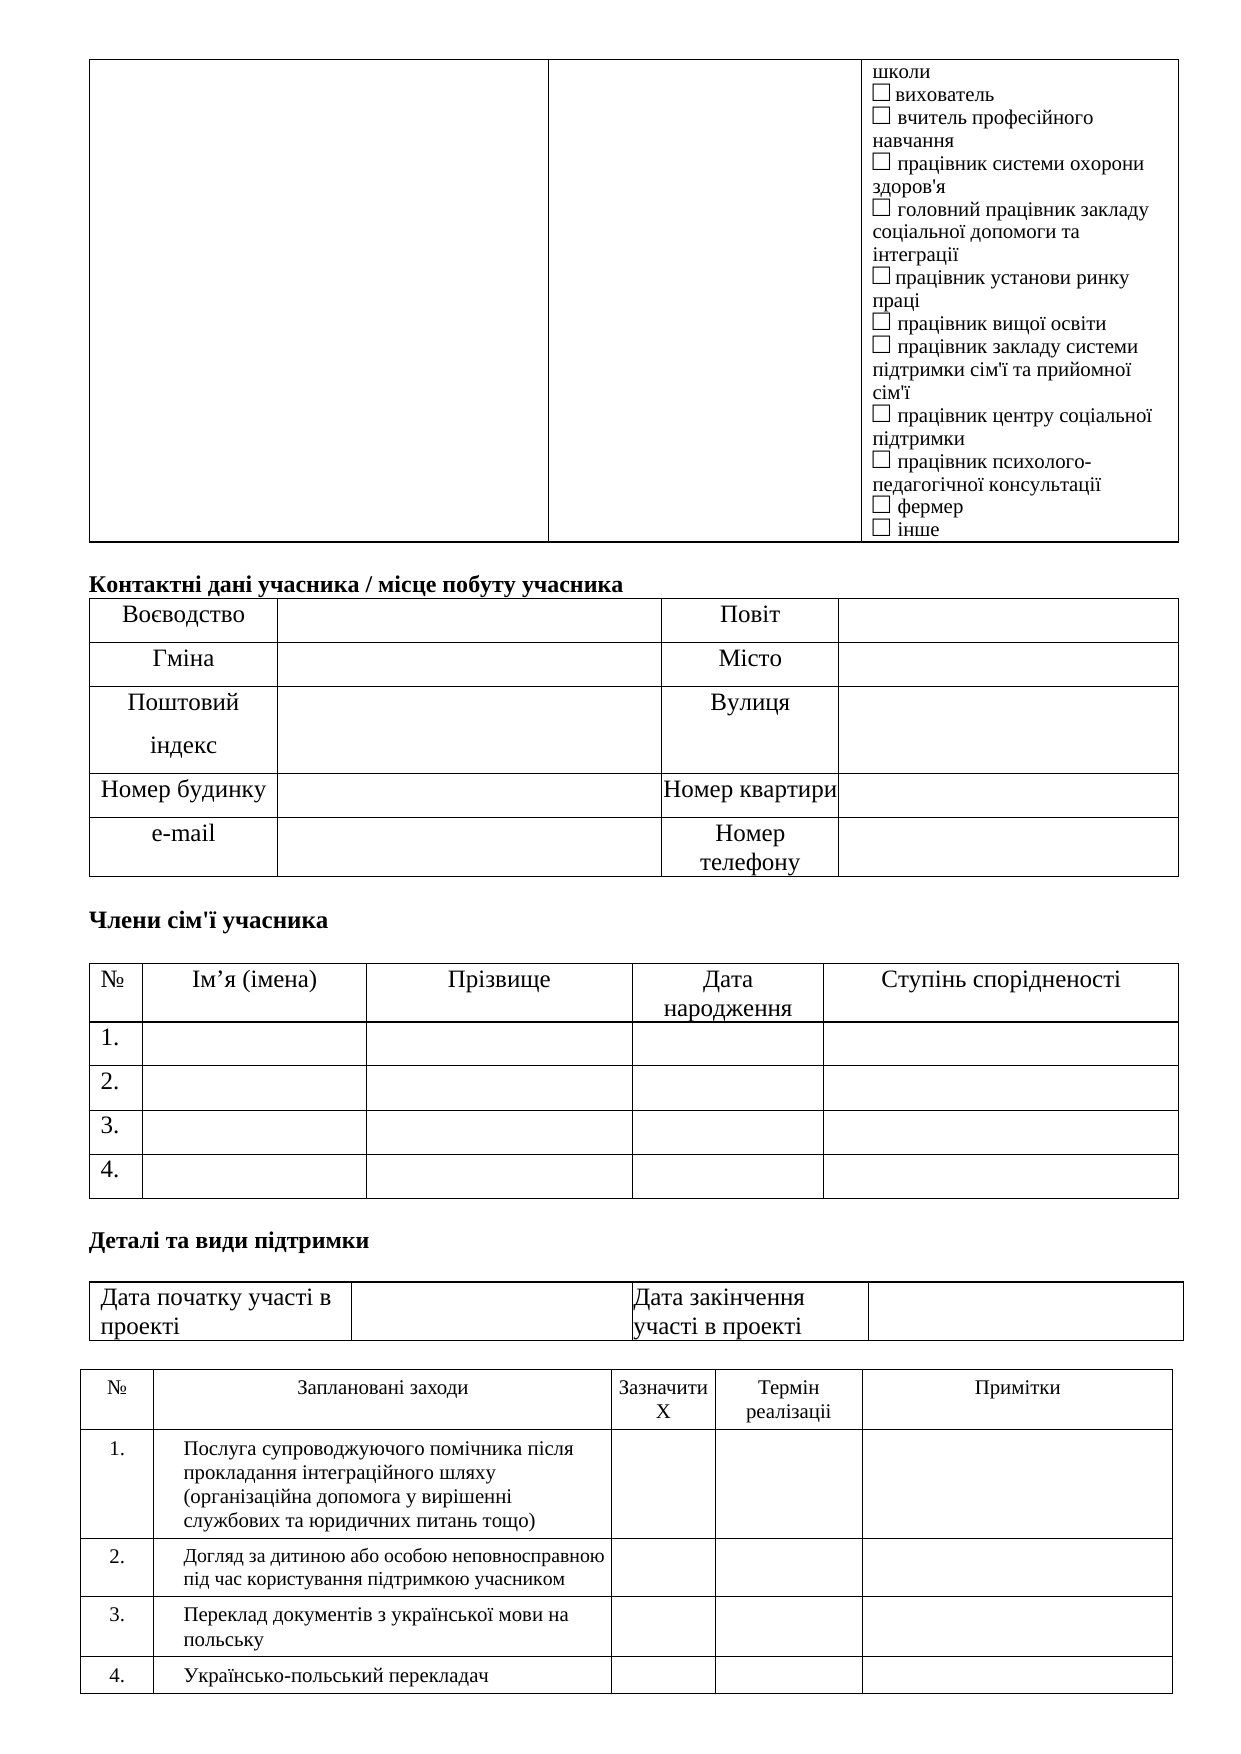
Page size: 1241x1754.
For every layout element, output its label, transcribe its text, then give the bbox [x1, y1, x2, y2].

table_header Термін реалізаціі [716, 1370, 862, 1429]
table_cell [716, 1539, 862, 1596]
table_header [869, 1283, 1183, 1340]
table_cell 4. [90, 1155, 142, 1198]
table_cell [278, 774, 661, 817]
table_cell 3. [81, 1597, 153, 1656]
table_header № [81, 1370, 153, 1429]
table_cell [278, 643, 661, 686]
table_cell [278, 818, 661, 876]
table_cell [863, 1657, 1172, 1693]
table_cell [633, 1155, 823, 1198]
table_cell Поштовий індекс [90, 687, 277, 773]
table_cell 3. [90, 1111, 142, 1153]
table_cell [143, 1111, 366, 1153]
text Члени сім'ї учасника [89, 905, 1167, 934]
table_header Ступінь спорідненості [824, 964, 1178, 1021]
table_cell Послуга супроводжуючого помічника після прокладання інтеграційного шляху (організаційна допомога у вирішенні службових та юридичних питань тощо) [154, 1430, 611, 1537]
table_cell [367, 1023, 632, 1065]
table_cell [549, 60, 861, 541]
table_cell [716, 1657, 862, 1693]
table_cell [824, 1023, 1178, 1065]
table_cell [367, 1066, 632, 1109]
table_cell [716, 1430, 862, 1537]
text Деталі та види підтримки [89, 1226, 1167, 1254]
table_header № [90, 964, 142, 1021]
table_cell 1. [81, 1430, 153, 1537]
table_cell [612, 1657, 715, 1693]
table_cell [633, 1066, 823, 1109]
table_cell [90, 60, 548, 541]
table_cell [367, 1155, 632, 1198]
table_cell [863, 1597, 1172, 1656]
table_header [839, 599, 1178, 642]
table_cell [824, 1111, 1178, 1153]
table_cell [633, 1023, 823, 1065]
table_cell [863, 1539, 1172, 1596]
table_cell 1. [90, 1023, 142, 1065]
table_cell 2. [81, 1539, 153, 1596]
table_cell [633, 1111, 823, 1153]
table_header Прізвище [367, 964, 632, 1021]
table_header Дата закінчення участі в проекті [633, 1283, 868, 1340]
table_header Дата народження [633, 964, 823, 1021]
table_header Воєводство [90, 599, 277, 642]
table_header Ім’я (імена) [143, 964, 366, 1021]
table_cell Місто [662, 643, 838, 686]
table_cell [612, 1430, 715, 1537]
table_cell [839, 818, 1178, 876]
table_cell [612, 1597, 715, 1656]
table_header Примітки [863, 1370, 1172, 1429]
table_cell [716, 1597, 862, 1656]
table_header Заплановані заходи [154, 1370, 611, 1429]
table_header Повіт [662, 599, 838, 642]
table_cell Українсько-польський перекладач [154, 1657, 611, 1693]
table_cell [839, 774, 1178, 817]
table_cell Переклад документів з української мови на польську [154, 1597, 611, 1656]
table_cell e-mail [90, 818, 277, 876]
table_cell [824, 1155, 1178, 1198]
table_cell Номер будинку [90, 774, 277, 817]
table_cell Номер телефону [662, 818, 838, 876]
table_cell 4. [81, 1657, 153, 1693]
table_cell [143, 1023, 366, 1065]
text Контактні дані учасника / місце побуту учасника [89, 570, 1167, 598]
table_cell [863, 1430, 1172, 1537]
table_cell [143, 1066, 366, 1109]
table_cell [824, 1066, 1178, 1109]
table_cell [612, 1539, 715, 1596]
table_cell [862, 60, 1178, 541]
table_cell Гміна [90, 643, 277, 686]
table_cell [839, 687, 1178, 773]
table_cell 2. [90, 1066, 142, 1109]
table_cell [839, 643, 1178, 686]
table_header Дата початку участі в проекті [90, 1283, 351, 1340]
table_cell Номер квартири [662, 774, 838, 817]
table_header [278, 599, 661, 642]
table_cell Догляд за дитиною або особою неповносправною під час користування підтримкою учасником [154, 1539, 611, 1596]
table_cell Вулиця [662, 687, 838, 773]
table_cell [278, 687, 661, 773]
table_cell [143, 1155, 366, 1198]
table_header Зазначити X [612, 1370, 715, 1429]
table_header [352, 1283, 632, 1340]
table_cell [367, 1111, 632, 1153]
